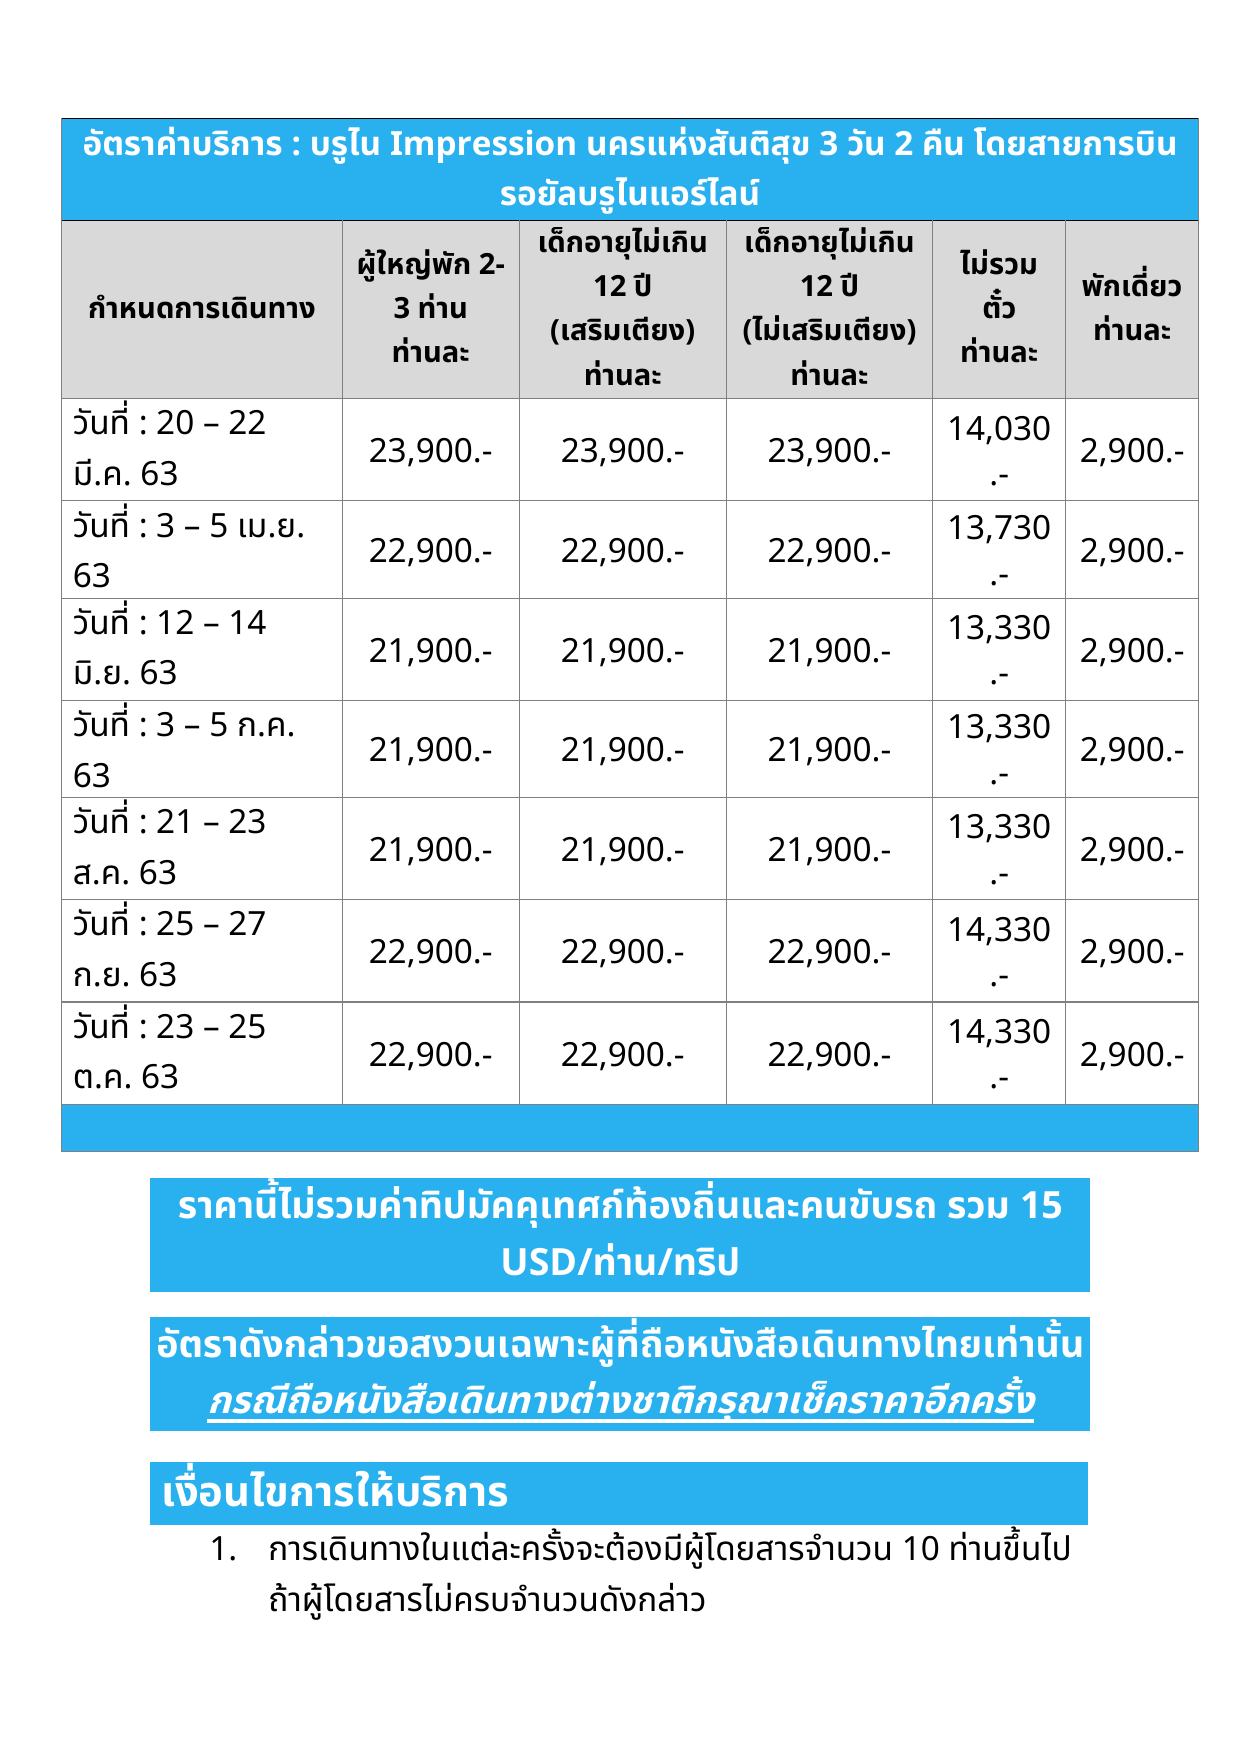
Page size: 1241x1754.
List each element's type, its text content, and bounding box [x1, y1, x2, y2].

table_cell 22,900.- [727, 900, 932, 1001]
table_cell 13,730.- [933, 501, 1065, 597]
table_cell วันที่ : 3 – 5 เม.ย. 63 [62, 501, 342, 597]
table_cell 14,330.- [933, 900, 1065, 1001]
table_cell 21,900.- [343, 599, 519, 700]
table_cell 22,900.- [520, 501, 726, 597]
table_cell เด็กอายุไม่เกิน 12 ปี (เสริมเตียง) ท่านละ [520, 221, 726, 398]
table_cell วันที่ : 25 – 27 ก.ย. 63 [62, 900, 342, 1001]
table_cell 21,900.- [343, 701, 519, 797]
table_cell เด็กอายุไม่เกิน 12 ปี (ไม่เสริมเตียง) ท่านละ [727, 221, 932, 398]
table_cell วันที่ : 3 – 5 ก.ค. 63 [62, 701, 342, 797]
table_cell 2,900.- [1066, 1003, 1198, 1104]
table_cell 22,900.- [343, 501, 519, 597]
table_cell 21,900.- [520, 599, 726, 700]
table_cell 14,030.- [933, 399, 1065, 500]
table_cell พักเดี่ยว ท่านละ [1066, 221, 1198, 398]
table_cell 22,900.- [343, 900, 519, 1001]
text กรณีถือหนังสือเดินทางต่างชาติกรุณาเช็คราคาอีกครั้ง [150, 1374, 1090, 1431]
table_cell 2,900.- [1066, 599, 1198, 700]
table_cell 13,330.- [933, 798, 1065, 899]
table_cell ไม่รวมตั๋ว ท่านละ [933, 221, 1065, 398]
table_cell วันที่ : 23 – 25 ต.ค. 63 [62, 1003, 342, 1104]
table_cell 2,900.- [1066, 798, 1198, 899]
text ราคานี้ไม่รวมค่าทิปมัคคุเทศก์ท้องถิ่นและคนขับรถ รวม 15 USD/ท่าน/ทริป [150, 1178, 1090, 1292]
table_cell 22,900.- [520, 900, 726, 1001]
table_cell 21,900.- [727, 599, 932, 700]
table_cell วันที่ : 12 – 14 มิ.ย. 63 [62, 599, 342, 700]
table_cell 23,900.- [343, 399, 519, 500]
table_cell 13,330.- [933, 701, 1065, 797]
text เงื่อนไขการให้บริการ [150, 1462, 1088, 1525]
table_cell 21,900.- [520, 701, 726, 797]
table_cell 14,330.- [933, 1003, 1065, 1104]
table_cell 21,900.- [343, 798, 519, 899]
table_cell 21,900.- [520, 798, 726, 899]
table_cell ผู้ใหญ่พัก 2-3 ท่าน ท่านละ [343, 221, 519, 398]
table_cell 22,900.- [727, 501, 932, 597]
table_cell 22,900.- [343, 1003, 519, 1104]
table_cell 21,900.- [727, 701, 932, 797]
table_cell วันที่ : 21 – 23 ส.ค. 63 [62, 798, 342, 899]
text อัตราดังกล่าวขอสงวนเฉพาะผู้ที่ถือหนังสือเดินทางไทยเท่านั้น [150, 1317, 1090, 1374]
table_cell 2,900.- [1066, 900, 1198, 1001]
table_cell 2,900.- [1066, 701, 1198, 797]
table_header อัตราค่าบริการ : บรูไน Impression นครแห่งสันติสุข 3 วัน 2 คืน โดยสายการบินรอยัลบรูไนแอร์ไลน์ [62, 119, 1198, 220]
table_cell 23,900.- [727, 399, 932, 500]
table_cell 22,900.- [520, 1003, 726, 1104]
text 1. การเดินทางในแต่ละครั้งจะต้องมีผู้โดยสารจำนวน 10 ท่านขึ้นไป ถ้าผู้โดยสารไม่ครบจำนวนดังกล่าว [209, 1525, 1088, 1626]
table_cell [62, 1105, 1198, 1151]
table_cell วันที่ : 20 – 22 มี.ค. 63 [62, 399, 342, 500]
table_cell กำหนดการเดินทาง [62, 221, 342, 398]
table_cell 2,900.- [1066, 399, 1198, 500]
table_cell 2,900.- [1066, 501, 1198, 597]
table_cell 23,900.- [520, 399, 726, 500]
table_cell 21,900.- [727, 798, 932, 899]
table_cell 13,330.- [933, 599, 1065, 700]
table_cell 22,900.- [727, 1003, 932, 1104]
